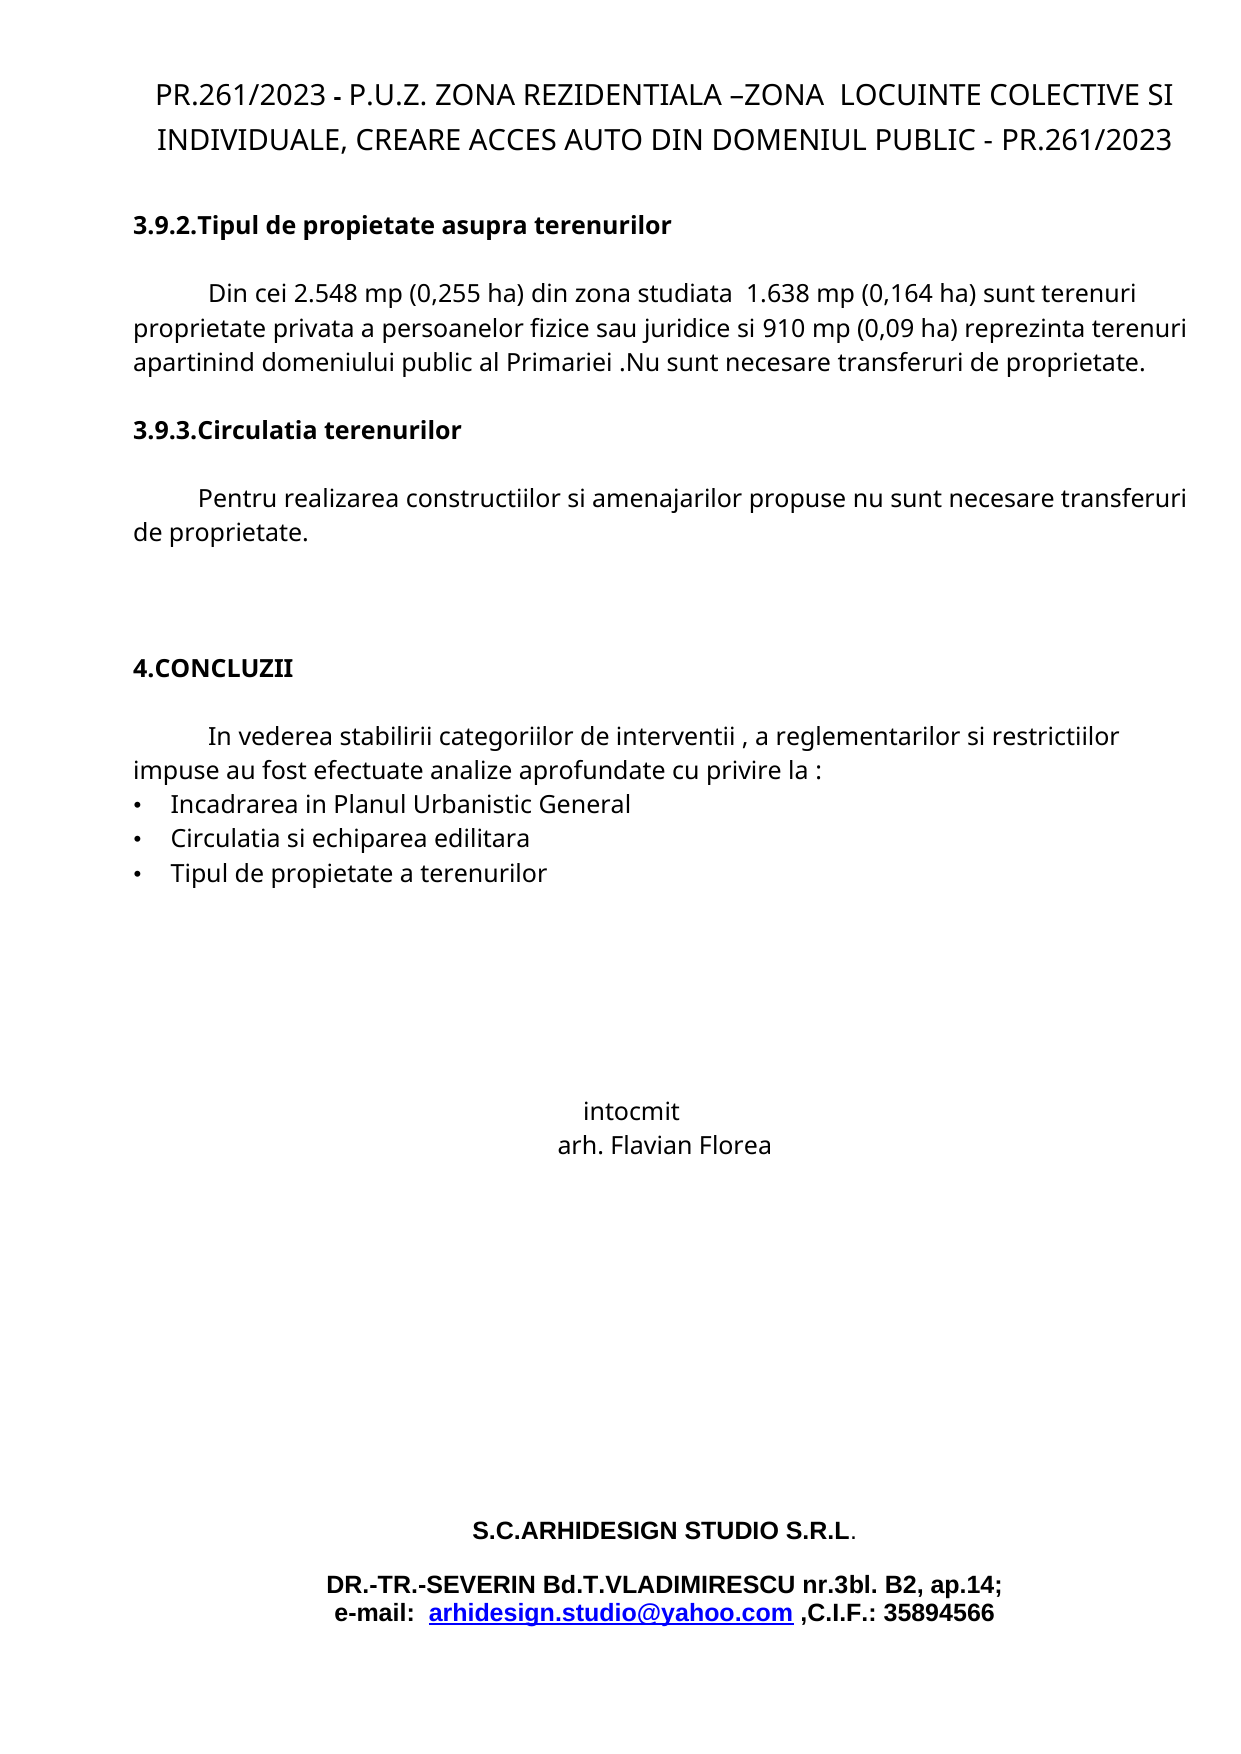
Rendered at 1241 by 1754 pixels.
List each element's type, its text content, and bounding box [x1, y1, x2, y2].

list Tipul de propietate a terenurilor [133, 855, 1196, 889]
text arh. Flavian Florea [133, 1128, 1196, 1162]
list Incadrarea in Planul Urbanistic General [133, 787, 1196, 821]
text Din cei 2.548 mp (0,255 ha) din zona studiata 1.638 mp (0,164 ha) sunt terenuri proprietate privata a persoanelor fizice sau juridice si 910 mp (0,09 ha) reprezinta terenuri apartinind domeniului public al Primariei .Nu sunt necesare transferuri de proprietate. [133, 276, 1196, 378]
text 3.9.3.Circulatia terenurilor [133, 412, 1196, 446]
list Circulatia si echiparea edilitara [133, 821, 1196, 855]
text Pentru realizarea constructiilor si amenajarilor propuse nu sunt necesare transferuri de proprietate. [133, 481, 1196, 549]
text 4.CONCLUZII [133, 651, 1196, 685]
text intocmit [508, 1094, 1196, 1128]
text 3.9.2.Tipul de propietate asupra terenurilor [133, 208, 1196, 242]
text In vederea stabilirii categoriilor de interventii , a reglementarilor si restrictiilor impuse au fost efectuate analize aprofundate cu privire la : [133, 719, 1196, 787]
